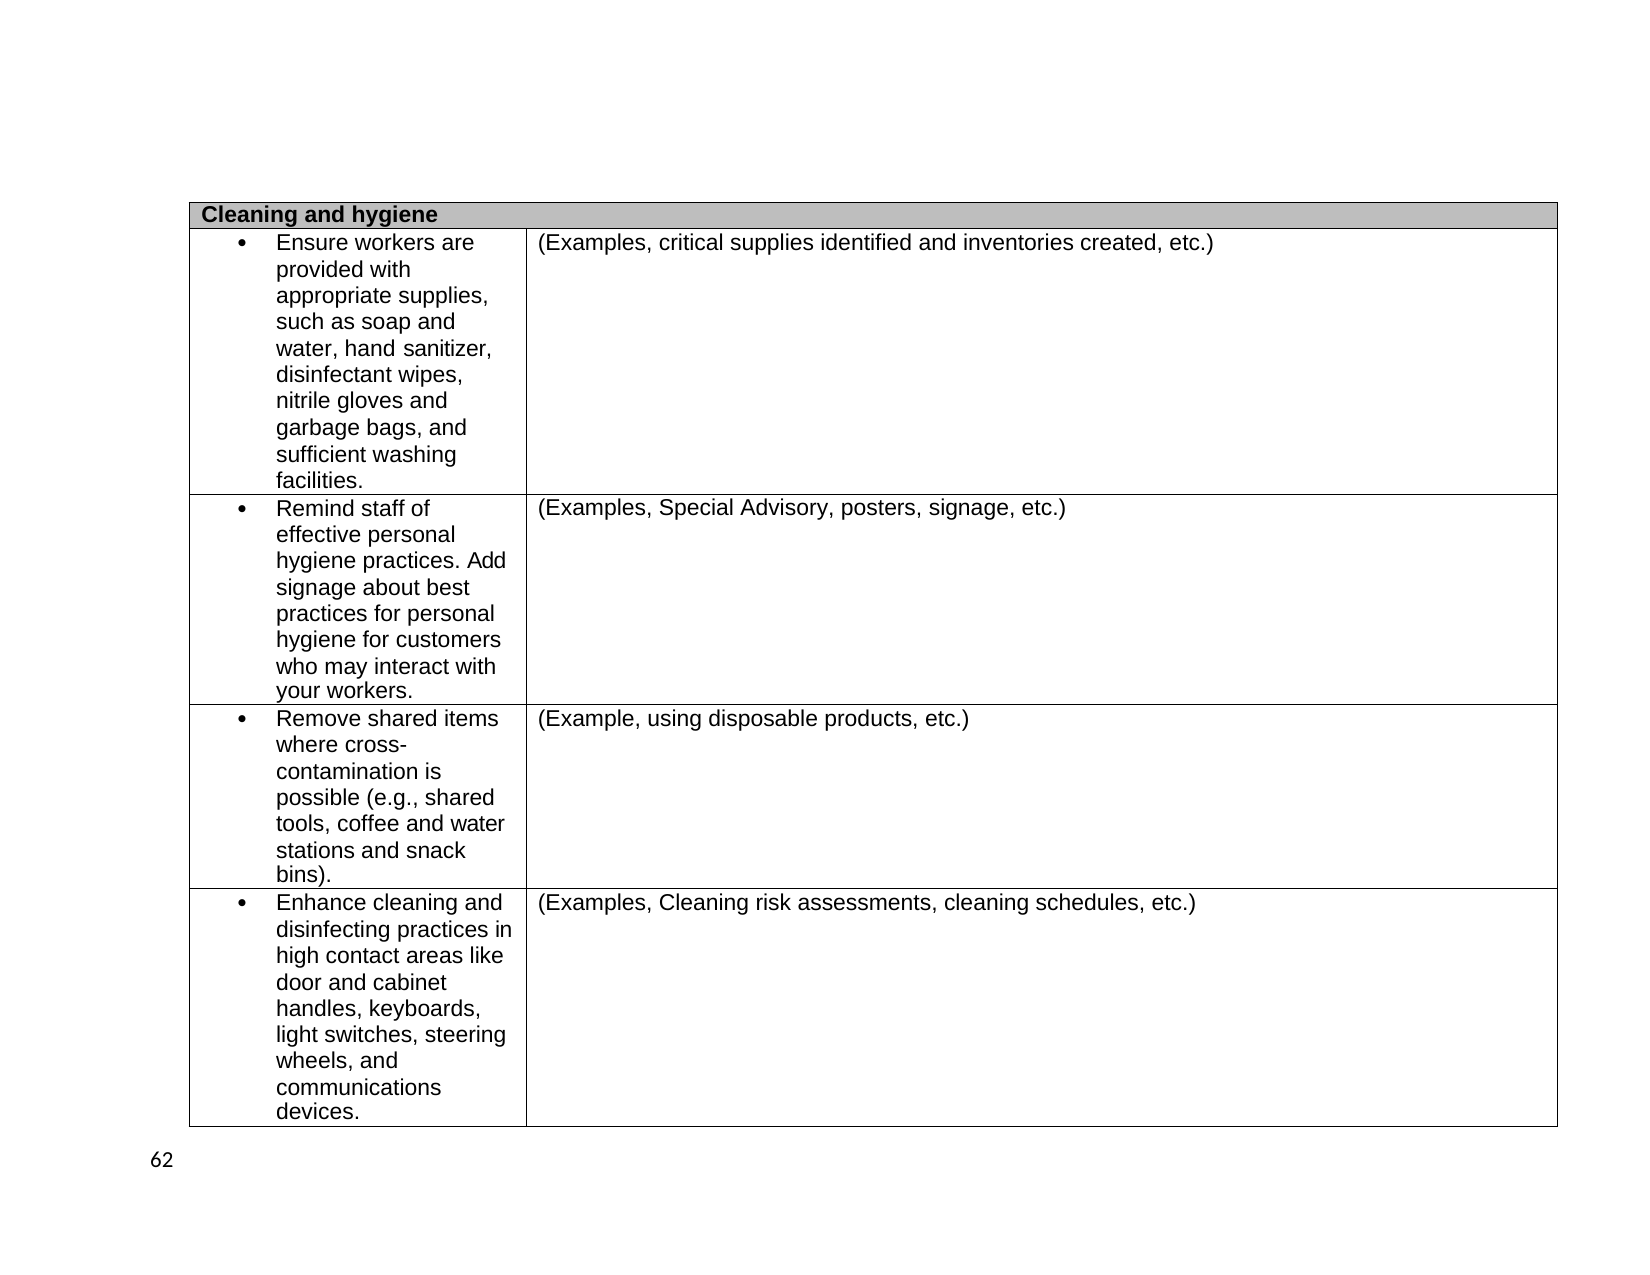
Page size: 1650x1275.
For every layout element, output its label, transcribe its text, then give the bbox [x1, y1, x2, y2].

table_cell (Examples, critical supplies identified and inventories created, etc.) [527, 229, 1557, 493]
table_cell Enhance cleaning and disinfecting practices in high contact areas like door and cabinet handles, keyboards, light switches, steering wheels, and communications devices. [190, 889, 526, 1126]
table_cell Remind staff of effective personal hygiene practices. Add signage about best practices for personal hygiene for customers who may interact with your workers. [190, 495, 526, 704]
table_header [190, 203, 200, 228]
table_cell Remove shared items where cross- contamination is possible (e.g., shared tools, coffee and water stations and snack bins). [190, 705, 526, 888]
table_cell Ensure workers are provided with appropriate supplies, such as soap and water, hand sanitizer, disinfectant wipes, nitrile gloves and garbage bags, and sufficient washing facilities. [190, 229, 526, 493]
table_cell (Example, using disposable products, etc.) [527, 705, 1557, 888]
table_header Cleaning and hygiene [200, 203, 1557, 228]
table_cell (Examples, Special Advisory, posters, signage, etc.) [527, 495, 1557, 704]
table_cell (Examples, Cleaning risk assessments, cleaning schedules, etc.) [527, 889, 1557, 1126]
